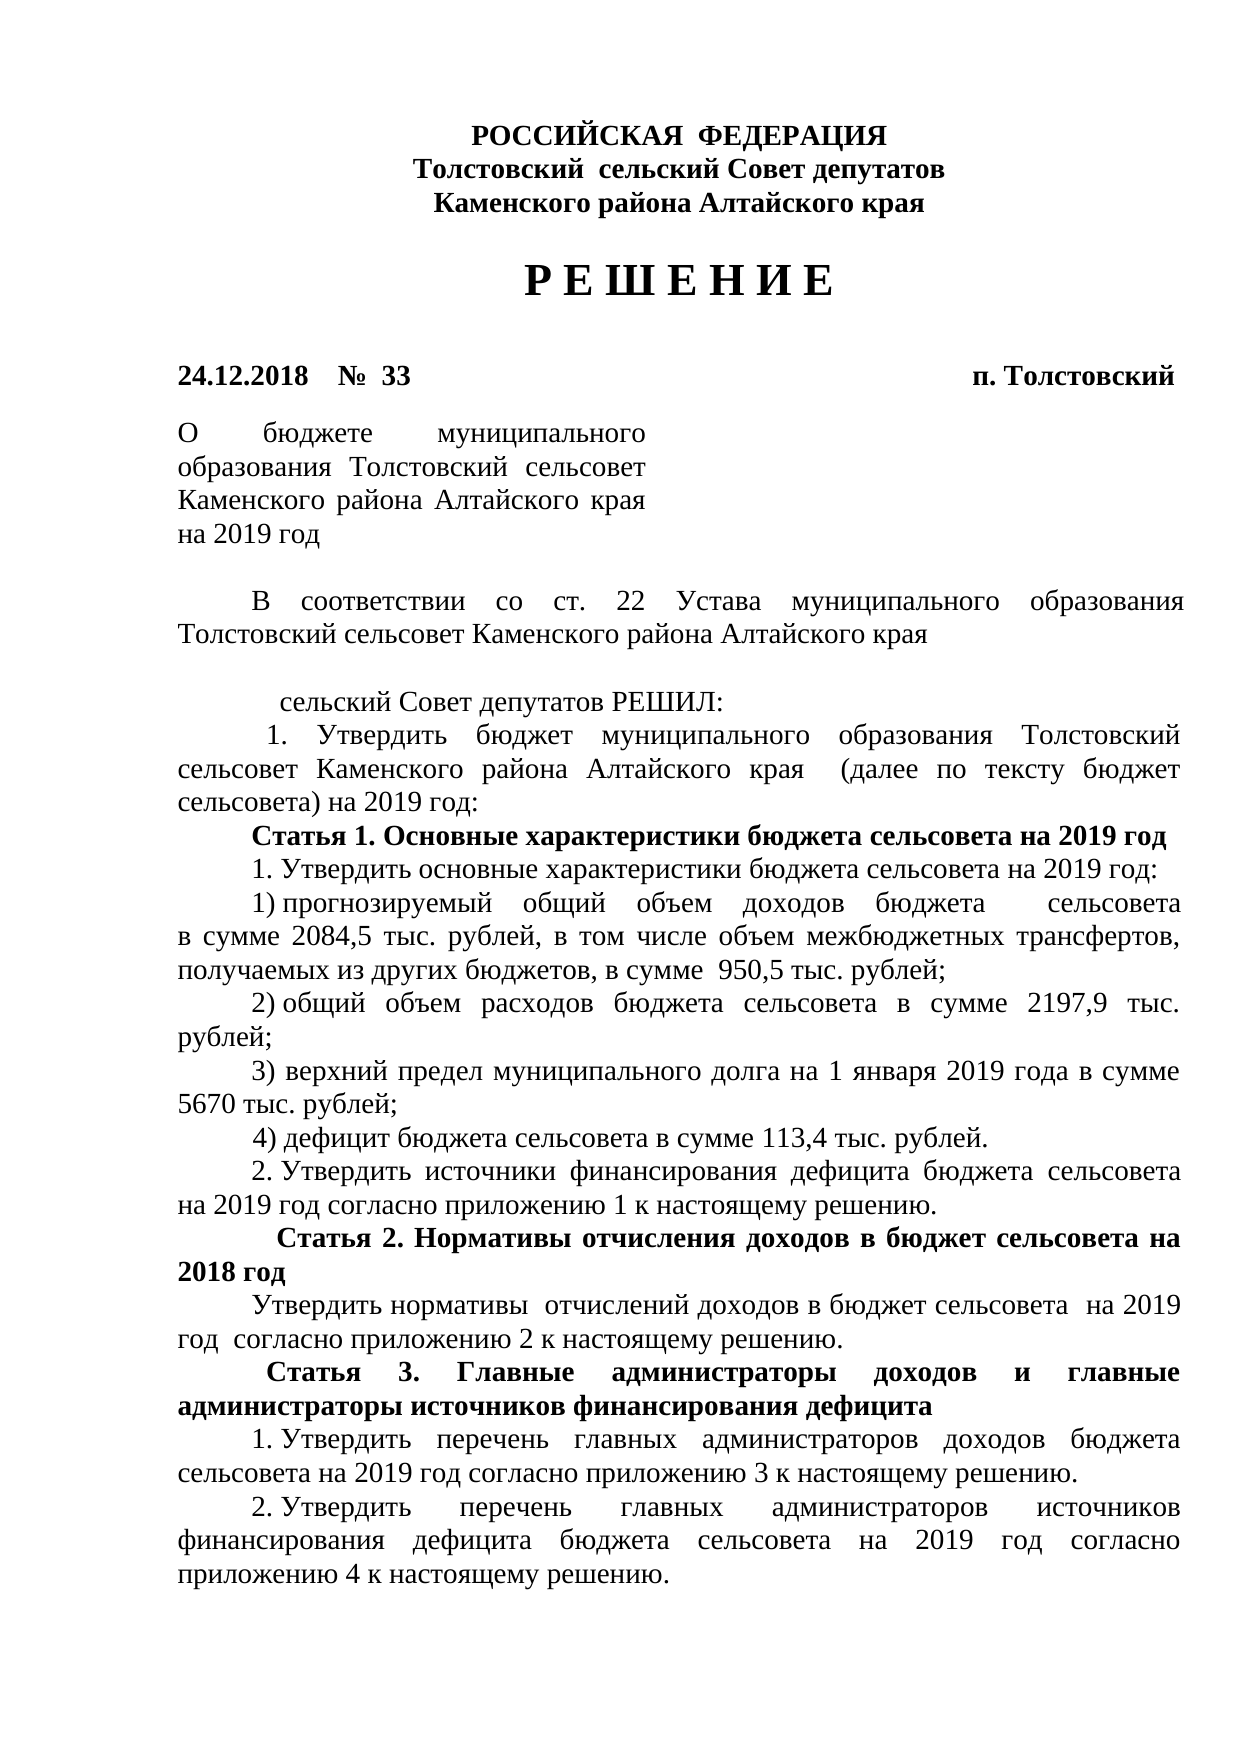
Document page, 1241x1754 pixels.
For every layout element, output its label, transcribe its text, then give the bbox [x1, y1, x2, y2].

text Каменского района Алтайского края [177, 185, 1181, 219]
text Р Е Ш Е Н И Е [177, 252, 1181, 305]
text Статья 3. Главные администраторы доходов и главные администраторы источников финансирования дефицита [177, 1354, 1181, 1422]
text 24.12.2018 № 33 п. Толстовский [177, 358, 1181, 391]
text сельский Совет депутатов РЕШИЛ: [177, 684, 1185, 717]
text 1) прогнозируемый общий объем доходов бюджета сельсовета в сумме 2084,5 тыс. рублей, в том числе объем межбюджетных трансфертов, получаемых из других бюджетов, в сумме 950,5 тыс. рублей; [177, 885, 1181, 986]
text 1. Утвердить перечень главных администраторов доходов бюджета сельсовета на 2019 год согласно приложению 3 к настоящему решению. [177, 1422, 1181, 1489]
text Утвердить нормативы отчислений доходов в бюджет сельсовета на 2019 год согласно приложению 2 к настоящему решению. [177, 1287, 1181, 1354]
text О бюджете муниципального образования Толстовский сельсовет Каменского района Алтайского края на 2019 год [177, 415, 646, 549]
text 4) дефицит бюджета сельсовета в сумме 113,4 тыс. рублей. [177, 1120, 1181, 1153]
text Толстовский сельский Совет депутатов [177, 152, 1181, 185]
text Статья 2. Нормативы отчисления доходов в бюджет сельсовета на 2018 год [177, 1220, 1181, 1287]
text РОССИЙСКАЯ ФЕДЕРАЦИЯ [177, 118, 1181, 152]
text 2. Утвердить источники финансирования дефицита бюджета сельсовета на 2019 год согласно приложению 1 к настоящему решению. [177, 1153, 1181, 1220]
text 1. Утвердить бюджет муниципального образования Толстовский сельсовет Каменского района Алтайского края (далее по тексту бюджет сельсовета) на 2019 год: [177, 717, 1181, 818]
text 3) верхний предел муниципального долга на 1 января 2019 года в сумме 5670 тыс. рублей; [177, 1053, 1181, 1120]
text 1. Утвердить основные характеристики бюджета сельсовета на 2019 год: [177, 851, 1181, 885]
text Статья 1. Основные характеристики бюджета сельсовета на 2019 год [177, 818, 1181, 851]
text 2) общий объем расходов бюджета сельсовета в сумме 2197,9 тыс. рублей; [177, 986, 1181, 1053]
text В соответствии со ст. 22 Устава муниципального образования Толстовский сельсовет Каменского района Алтайского края [177, 583, 1185, 650]
text 2. Утвердить перечень главных администраторов источников финансирования дефицита бюджета сельсовета на 2019 год согласно приложению 4 к настоящему решению. [177, 1489, 1181, 1589]
